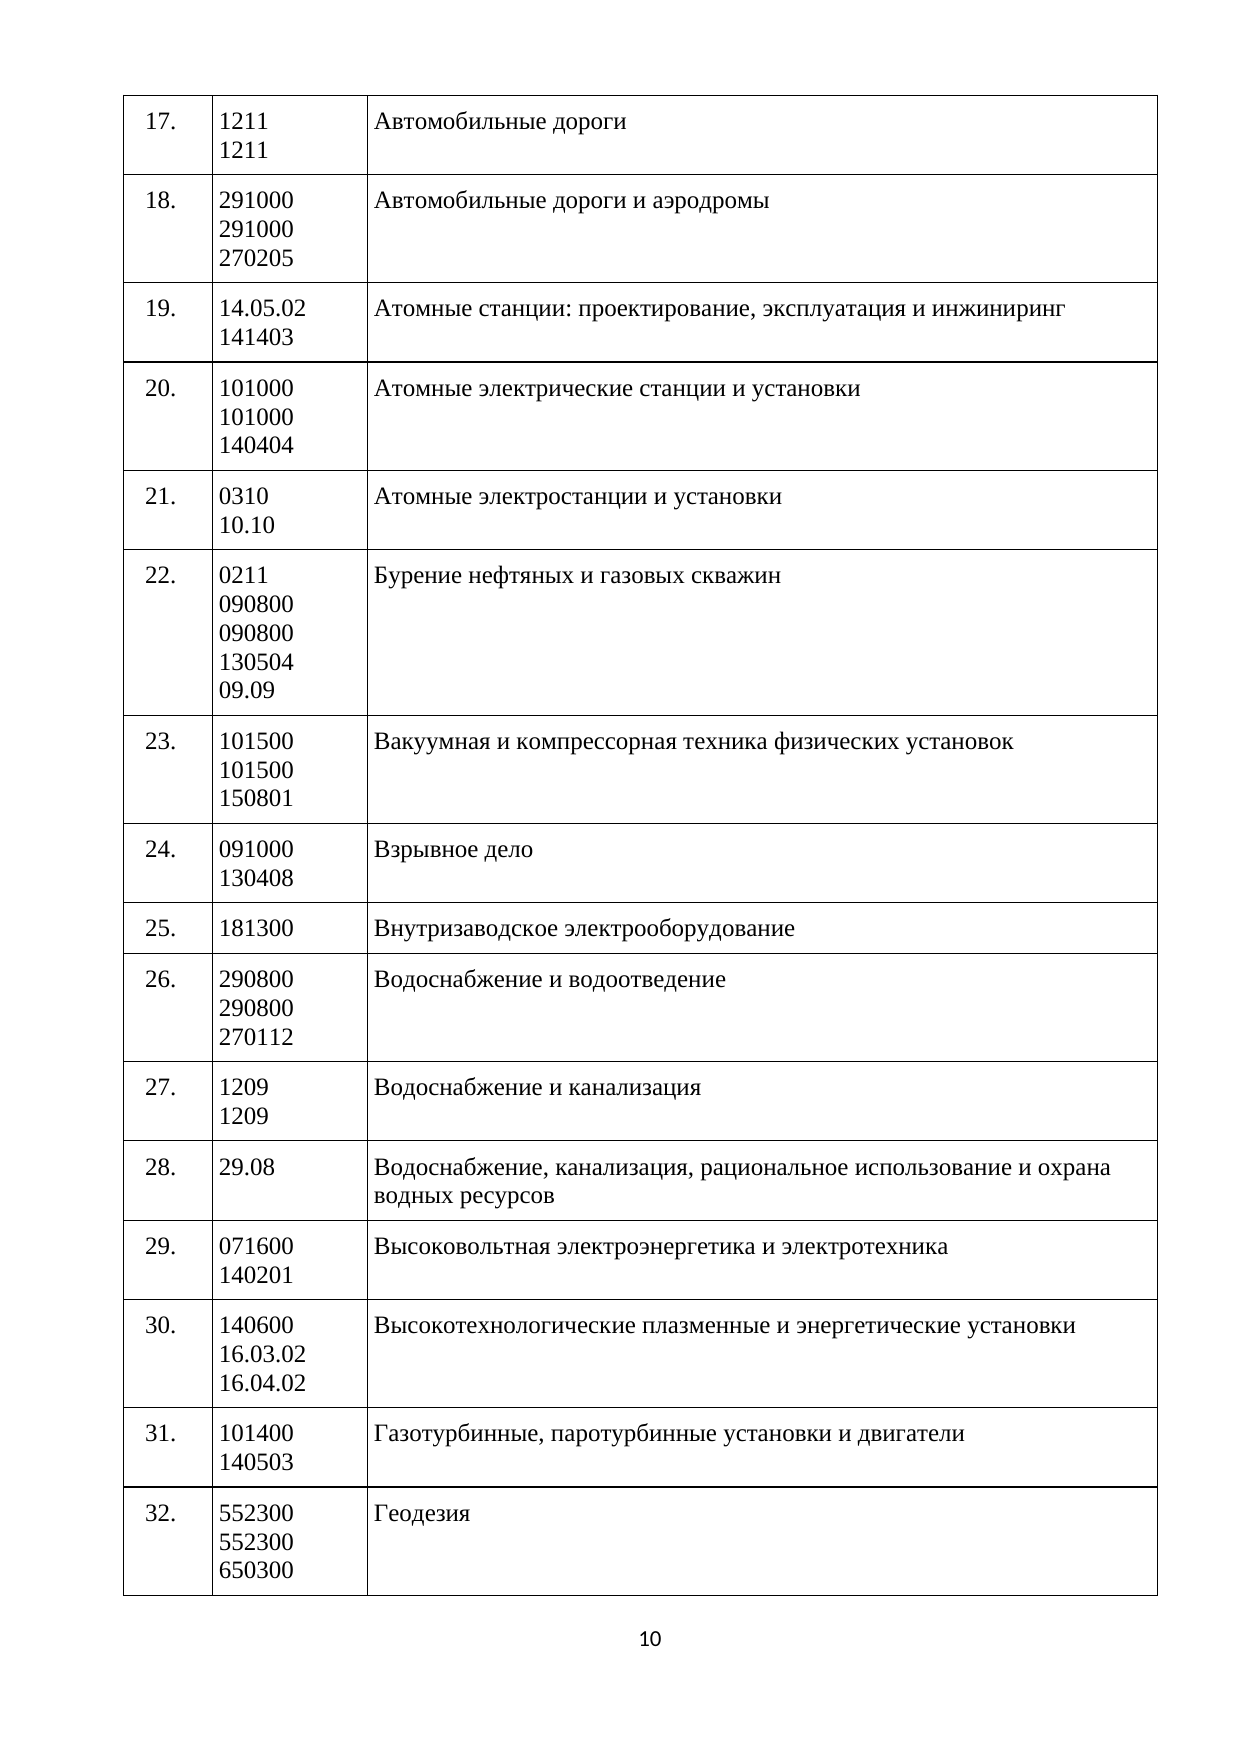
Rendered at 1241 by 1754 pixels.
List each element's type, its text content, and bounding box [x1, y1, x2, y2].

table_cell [213, 1488, 367, 1594]
table_cell [124, 1408, 212, 1486]
table_cell Водоснабжение, канализация, рациональное использование и охрана водных ресурсов [368, 1141, 1157, 1219]
table_cell 291000 291000 270205 [213, 175, 367, 282]
table_cell [124, 1300, 212, 1407]
table_cell 0211 090800 090800 130504 09.09 [213, 550, 367, 714]
table_cell [124, 1062, 212, 1140]
table_cell Автомобильные дороги [368, 96, 1157, 174]
table_cell [124, 175, 212, 282]
table_cell 29.08 [213, 1141, 367, 1219]
table_cell [124, 716, 212, 823]
table_cell Вакуумная и компрессорная техника физических установок [368, 716, 1157, 823]
table_cell 1209 1209 [213, 1062, 367, 1140]
table_cell Водоснабжение и водоотведение [368, 954, 1157, 1061]
table_cell 101400 140503 [213, 1408, 367, 1486]
table_cell [124, 1221, 212, 1299]
table_cell 071600 140201 [213, 1221, 367, 1299]
table_cell Внутризаводское электрооборудование [368, 903, 1157, 953]
table_cell 101500 101500 150801 [213, 716, 367, 823]
table_cell [124, 1141, 212, 1219]
table_cell 101000 101000 140404 [213, 363, 367, 469]
table_cell Высоковольтная электроэнергетика и электротехника [368, 1221, 1157, 1299]
table_cell 290800 290800 270112 [213, 954, 367, 1061]
table_cell Взрывное дело [368, 824, 1157, 902]
table_cell Геодезия [368, 1488, 1157, 1594]
table_cell Газотурбинные, паротурбинные установки и двигатели [368, 1408, 1157, 1486]
table_cell 181300 [213, 903, 367, 953]
table_cell Бурение нефтяных и газовых скважин [368, 550, 1157, 714]
table_cell [124, 1488, 212, 1594]
table_cell Водоснабжение и канализация [368, 1062, 1157, 1140]
table_cell Атомные электрические станции и установки [368, 363, 1157, 469]
table_cell 14.05.02 141403 [213, 283, 367, 361]
table_cell Атомные станции: проектирование, эксплуатация и инжиниринг [368, 283, 1157, 361]
table_cell [124, 954, 212, 1061]
table_cell Автомобильные дороги и аэродромы [368, 175, 1157, 282]
table_cell [124, 824, 212, 902]
table_cell [124, 471, 212, 549]
table_cell 1211 1211 [213, 96, 367, 174]
table_cell [124, 550, 212, 714]
table_cell 140600 16.03.02 16.04.02 [213, 1300, 367, 1407]
table_cell 0310 10.10 [213, 471, 367, 549]
table_cell [124, 363, 212, 469]
table_cell [124, 96, 212, 174]
table_cell Атомные электростанции и установки [368, 471, 1157, 549]
table_cell Высокотехнологические плазменные и энергетические установки [368, 1300, 1157, 1407]
table_cell [124, 283, 212, 361]
table_cell 091000 130408 [213, 824, 367, 902]
table_cell [124, 903, 212, 953]
